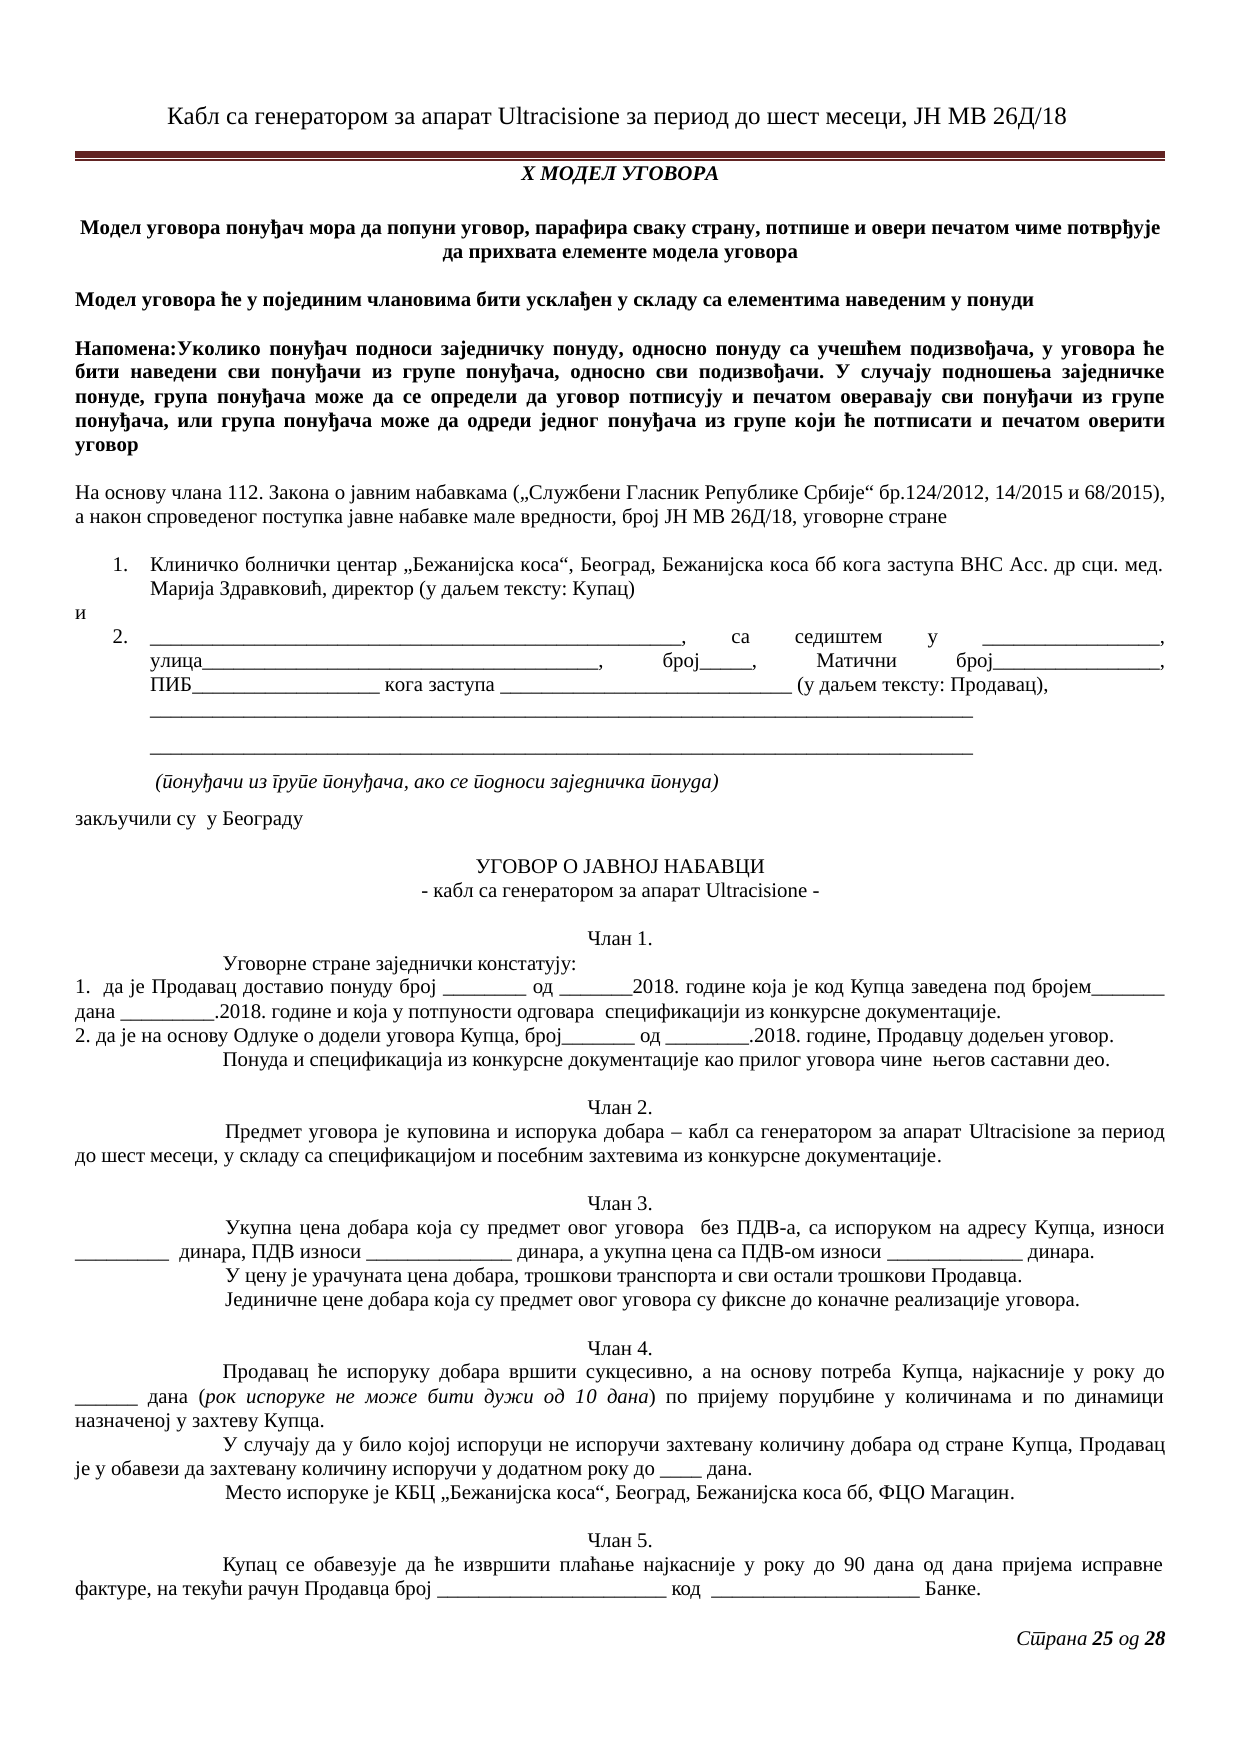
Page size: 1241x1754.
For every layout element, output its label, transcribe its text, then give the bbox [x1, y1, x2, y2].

text На основу члана 112. Закона о јавним набавкама („Службени Гласник Републике Србије“ бр.124/2012, 14/2015 и 68/2015), а након спроведеног поступка јавне набавке мале вредности, број ЈН МВ 26Д/18, уговорне стране [75, 480, 1165, 528]
text и [75, 600, 1165, 624]
text 2. да је на основу Одлуке о додели уговора Купца, број_______ од ________.2018. године, Продавцу додељен уговор. [75, 1023, 1165, 1047]
text Модел уговора ће у појединим члановима бити усклађен у складу са елементима наведеним у понуди [75, 287, 1165, 311]
text Члан 2. [75, 1095, 1165, 1119]
text УГОВОР О ЈАВНОЈ НАБАВЦИ [75, 854, 1165, 878]
text Напомена:Уколико понуђач подноси заједничку понуду, односно понуду са учешћем подизвођача, у уговора ће бити наведени сви понуђачи из групе понуђача, односно сви подизвођачи. У случају подношења заједничке понуде, група понуђача може да се определи да уговор потписују и печатом оверавају сви понуђачи из групе понуђача, или група понуђача може да одреди једног понуђача из групе који ће потписати и печатом оверити уговор [75, 335, 1165, 456]
text Јединичне цене добара која су предмет овог уговора су фиксне до коначне реализације уговора. [75, 1287, 1165, 1311]
text закључили су у Београду [75, 806, 1165, 830]
list ___________________________________________________, са седиштем у _________________, улица______________________________________, број_____, Матични број________________, ПИБ__________________ кога заступа ____________________________ (у даљем тексту: Продавац), [112, 624, 1165, 696]
text Понуда и спецификација из конкурсне документације као прилог уговора чине његов саставни део. [75, 1047, 1165, 1071]
text Члан 1. [75, 926, 1165, 950]
text Продавац ће испоруку добара вршити сукцесивно, а на основу потреба Купца, најкасније у року до ______ дана (рок испоруке не може бити дужи од 10 дана) по пријему поруџбине у количинама и по динамици назначеној у захтеву Купца. [75, 1359, 1165, 1432]
list _______________________________________________________________________________ [150, 696, 1165, 720]
text Уговорне стране заједнички констатују: [149, 950, 1165, 974]
text Предмет уговора је куповина и испорука добара – кабл са генератором за апарат Ultracisione за период до шест месеци, у складу са спецификацијом и посебним захтевима из конкурсне документације. [75, 1119, 1165, 1167]
text Купац се обавезује да ће извршити плаћање најкасније у року до 90 дана од дана пријема исправне фактуре, на текући рачун Продавца број ______________________ код ____________________ Банке. [75, 1552, 1165, 1600]
text Укупна цена добара која су предмет овог уговора без ПДВ-а, са испоруком на адресу Купца, износи _________ динара, ПДВ износи ______________ динара, а укупна цена са ПДВ-ом износи _____________ динара. [75, 1215, 1165, 1263]
text Место испоруке је КБЦ „Бежанијска коса“, Београд, Бежанијска коса бб, ФЦО Магацин. [75, 1480, 1165, 1504]
text У случају да у било којој испоруци не испоручи захтевану количину добара од стране Купца, Продавац је у обавези да захтевану количину испоручи у додатном року до ____ дана. [75, 1432, 1165, 1480]
text Члан 3. [75, 1191, 1165, 1215]
list _______________________________________________________________________________ [150, 733, 1165, 757]
text У цену је урачуната цена добара, трошкови транспорта и сви остали трошкови Продавца. [75, 1263, 1165, 1287]
text - кабл са генератором за апарат Ultracisione - [75, 878, 1165, 902]
list (понуђачи из групе понуђача, ако се подноси заједничка понуда) [150, 769, 1165, 793]
list Клиничко болнички центар „Бежанијска коса“, Београд, Бежанијска коса бб кога заступа ВНС Асс. др сци. мед. Марија Здравковић, директор (у даљем тексту: Купац) [112, 552, 1165, 600]
text Члан 4. [75, 1335, 1165, 1359]
text 1. да је Продавац доставио понуду број ________ од _______2018. године која је код Купца заведена под бројем_______ дана _________.2018. године и која у потпуности одговара спецификацији из конкурсне документације. [75, 974, 1165, 1023]
subtitle X МОДЕЛ УГОВОРА [75, 161, 1165, 185]
text Члан 5. [75, 1528, 1165, 1552]
text Модел уговора понуђач мора да попуни уговор, парафира сваку страну, потпише и овери печатом чиме потврђује да прихвата елементе модела уговора [75, 215, 1165, 263]
